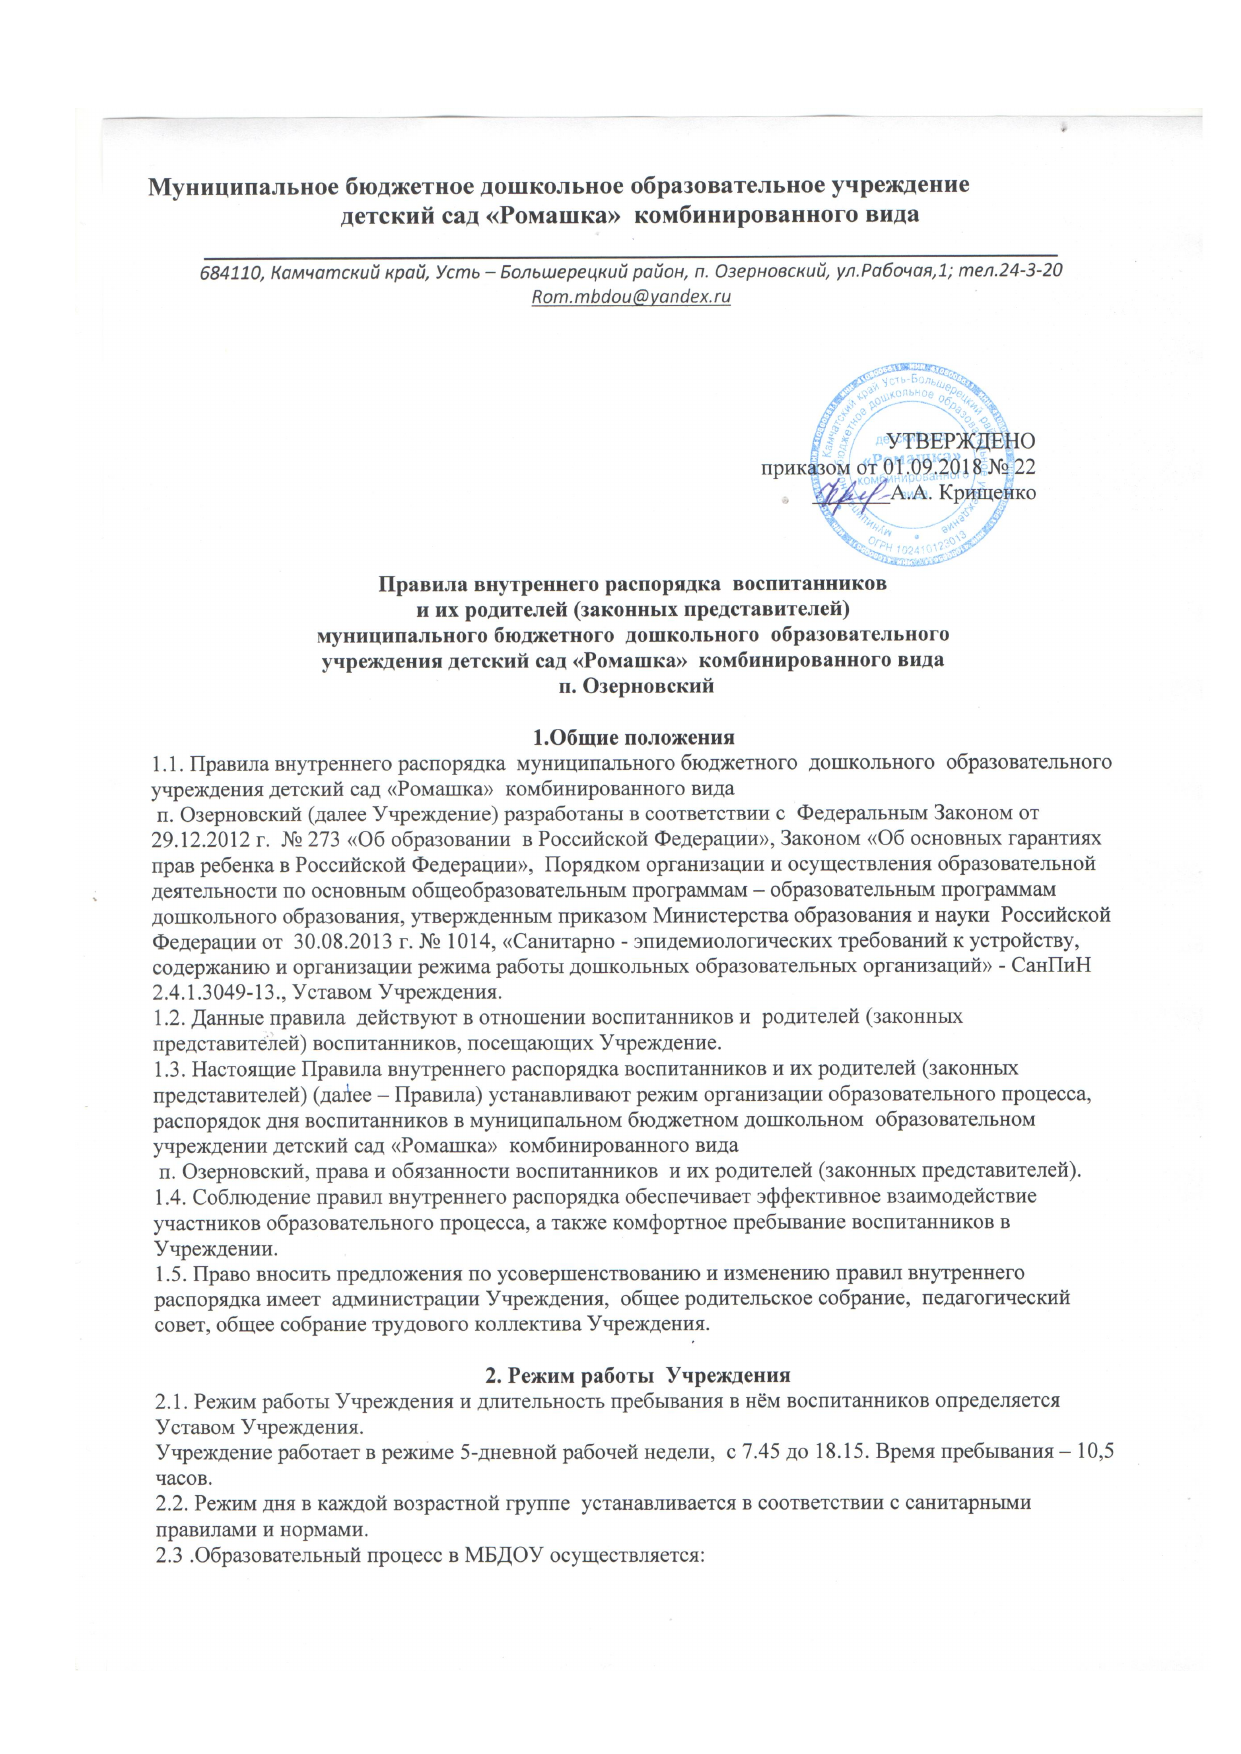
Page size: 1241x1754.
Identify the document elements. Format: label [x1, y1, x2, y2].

picture [75, 108, 1212, 1671]
